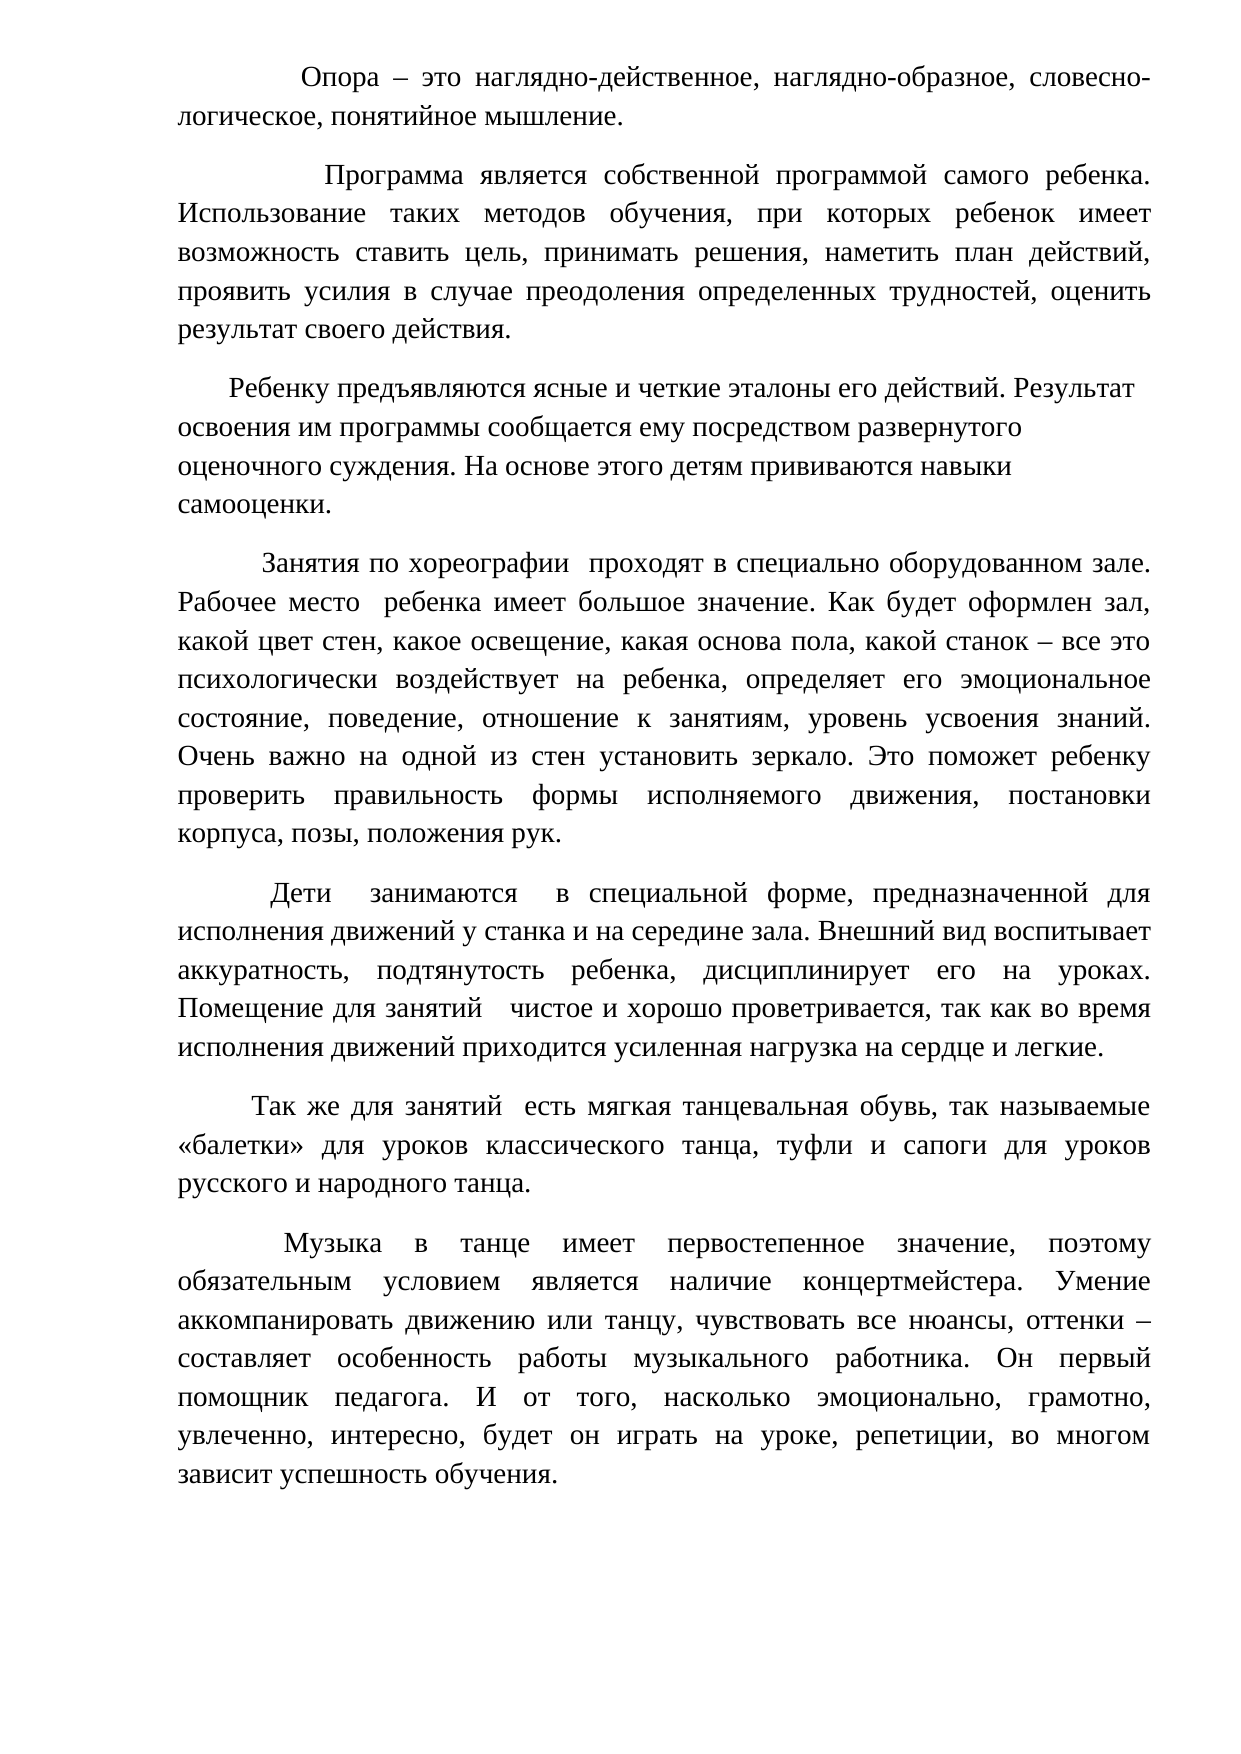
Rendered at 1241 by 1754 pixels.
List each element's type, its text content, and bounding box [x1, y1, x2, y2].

text Программа является собственной программой самого ребенка. Использование таких методов обучения, при которых ребенок имеет возможность ставить цель, принимать решения, наметить план действий, проявить усилия в случае преодоления определенных трудностей, оценить результат своего действия. [177, 157, 1152, 345]
text Ребенку предъявляются ясные и четкие эталоны его действий. Результат освоения им программы сообщается ему посредством развернутого оценочного суждения. На основе этого детям прививаются навыки самооценки. [177, 371, 1152, 520]
text Так же для занятий есть мягкая танцевальная обувь, так называемые «балетки» для уроков классического танца, туфли и сапоги для уроков русского и народного танца. [177, 1088, 1152, 1199]
text Опора – это наглядно-действенное, наглядно-образное, словесно-логическое, понятийное мышление. [177, 59, 1152, 131]
text Занятия по хореографии проходят в специально оборудованном зале. Рабочее место ребенка имеет большое значение. Как будет оформлен зал, какой цвет стен, какое освещение, какая основа пола, какой станок – все это психологически воздействует на ребенка, определяет его эмоциональное состояние, поведение, отношение к занятиям, уровень усвоения знаний. Очень важно на одной из стен установить зеркало. Это поможет ребенку проверить правильность формы исполняемого движения, постановки корпуса, позы, положения рук. [177, 546, 1152, 849]
text Дети занимаются в специальной форме, предназначенной для исполнения движений у станка и на середине зала. Внешний вид воспитывает аккуратность, подтянутость ребенка, дисциплинирует его на уроках. Помещение для занятий чистое и хорошо проветривается, так как во время исполнения движений приходится усиленная нагрузка на сердце и легкие. [177, 875, 1152, 1062]
text Музыка в танце имеет первостепенное значение, поэтому обязательным условием является наличие концертмейстера. Умение аккомпанировать движению или танцу, чувствовать все нюансы, оттенки – составляет особенность работы музыкального работника. Он первый помощник педагога. И от того, насколько эмоционально, грамотно, увлеченно, интересно, будет он играть на уроке, репетиции, во многом зависит успешность обучения. [177, 1225, 1152, 1489]
